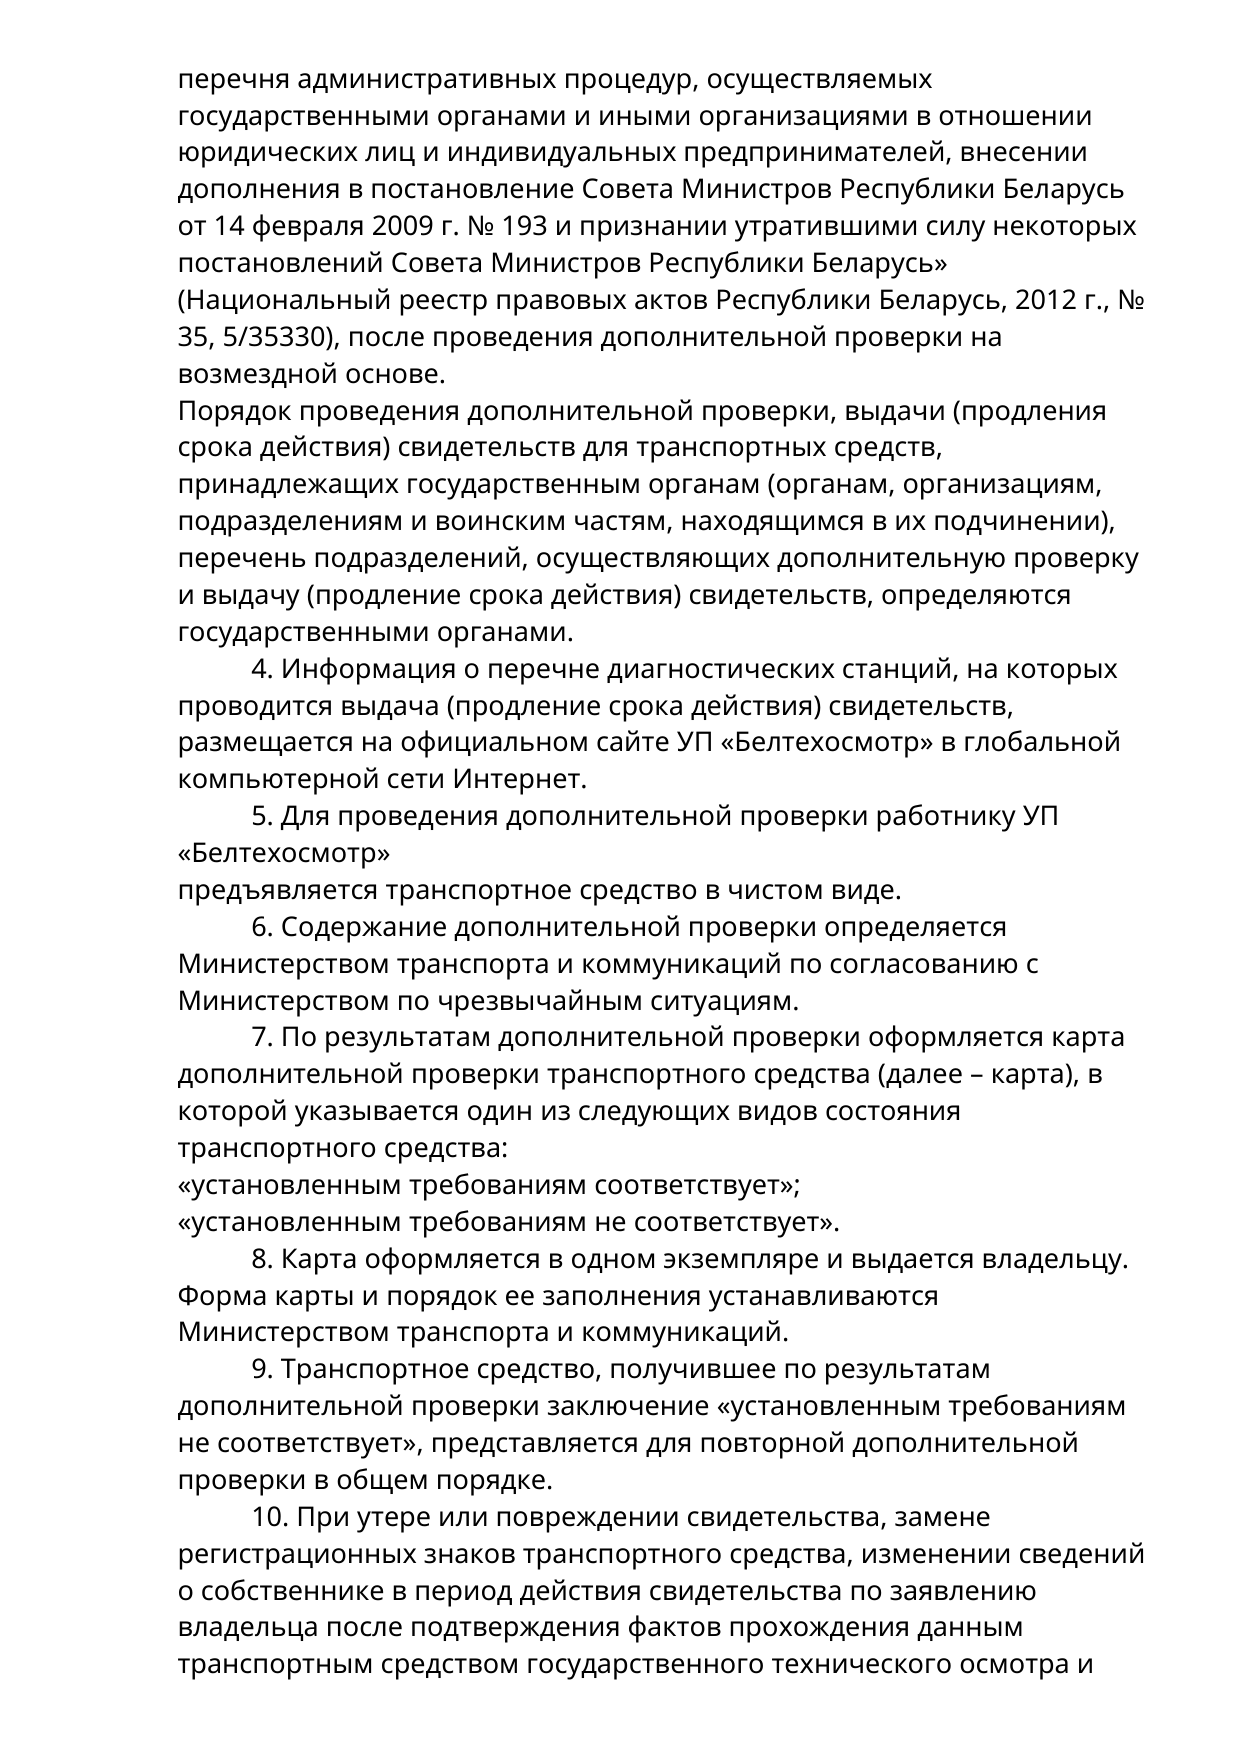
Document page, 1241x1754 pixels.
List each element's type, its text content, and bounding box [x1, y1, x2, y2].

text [177, 59, 1152, 391]
text 5. Для проведения дополнительной проверки работнику УП «Белтехосмотр» [177, 797, 1152, 870]
text предъявляется транспортное средство в чистом виде. [177, 870, 1152, 907]
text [177, 1497, 1152, 1682]
text 4. Информация о перечне диагностических станций, на которых проводится выдача (продление срока действия) свидетельств, размещается на официальном сайте УП «Белтехосмотр» в глобальной компьютерной сети Интернет. [177, 649, 1152, 797]
text Порядок проведения дополнительной проверки, выдачи (продления срока действия) свидетельств для транспортных средств, принадлежащих государственным органам (органам, организациям, подразделениям и воинским частям, находящимся в их подчинении), перечень подразделений, осуществляющих дополнительную проверку и выдачу (продление срока действия) свидетельств, определяются государственными органами. [177, 391, 1152, 649]
text 9. Транспортное средство, получившее по результатам дополнительной проверки заключение «установленным требованиям не соответствует», представляется для повторной дополнительной проверки в общем порядке. [177, 1350, 1152, 1497]
text «установленным требованиям соответствует»; [177, 1165, 1152, 1202]
text «установленным требованиям не соответствует». [177, 1202, 1152, 1239]
text 8. Карта оформляется в одном экземпляре и выдается владельцу. [177, 1239, 1152, 1276]
text 6. Содержание дополнительной проверки определяется Министерством транспорта и коммуникаций по согласованию с Министерством по чрезвычайным ситуациям. [177, 907, 1152, 1018]
text 7. По результатам дополнительной проверки оформляется карта дополнительной проверки транспортного средства (далее – карта), в которой указывается один из следующих видов состояния транспортного средства: [177, 1018, 1152, 1165]
text Форма карты и порядок ее заполнения устанавливаются Министерством транспорта и коммуникаций. [177, 1276, 1152, 1350]
